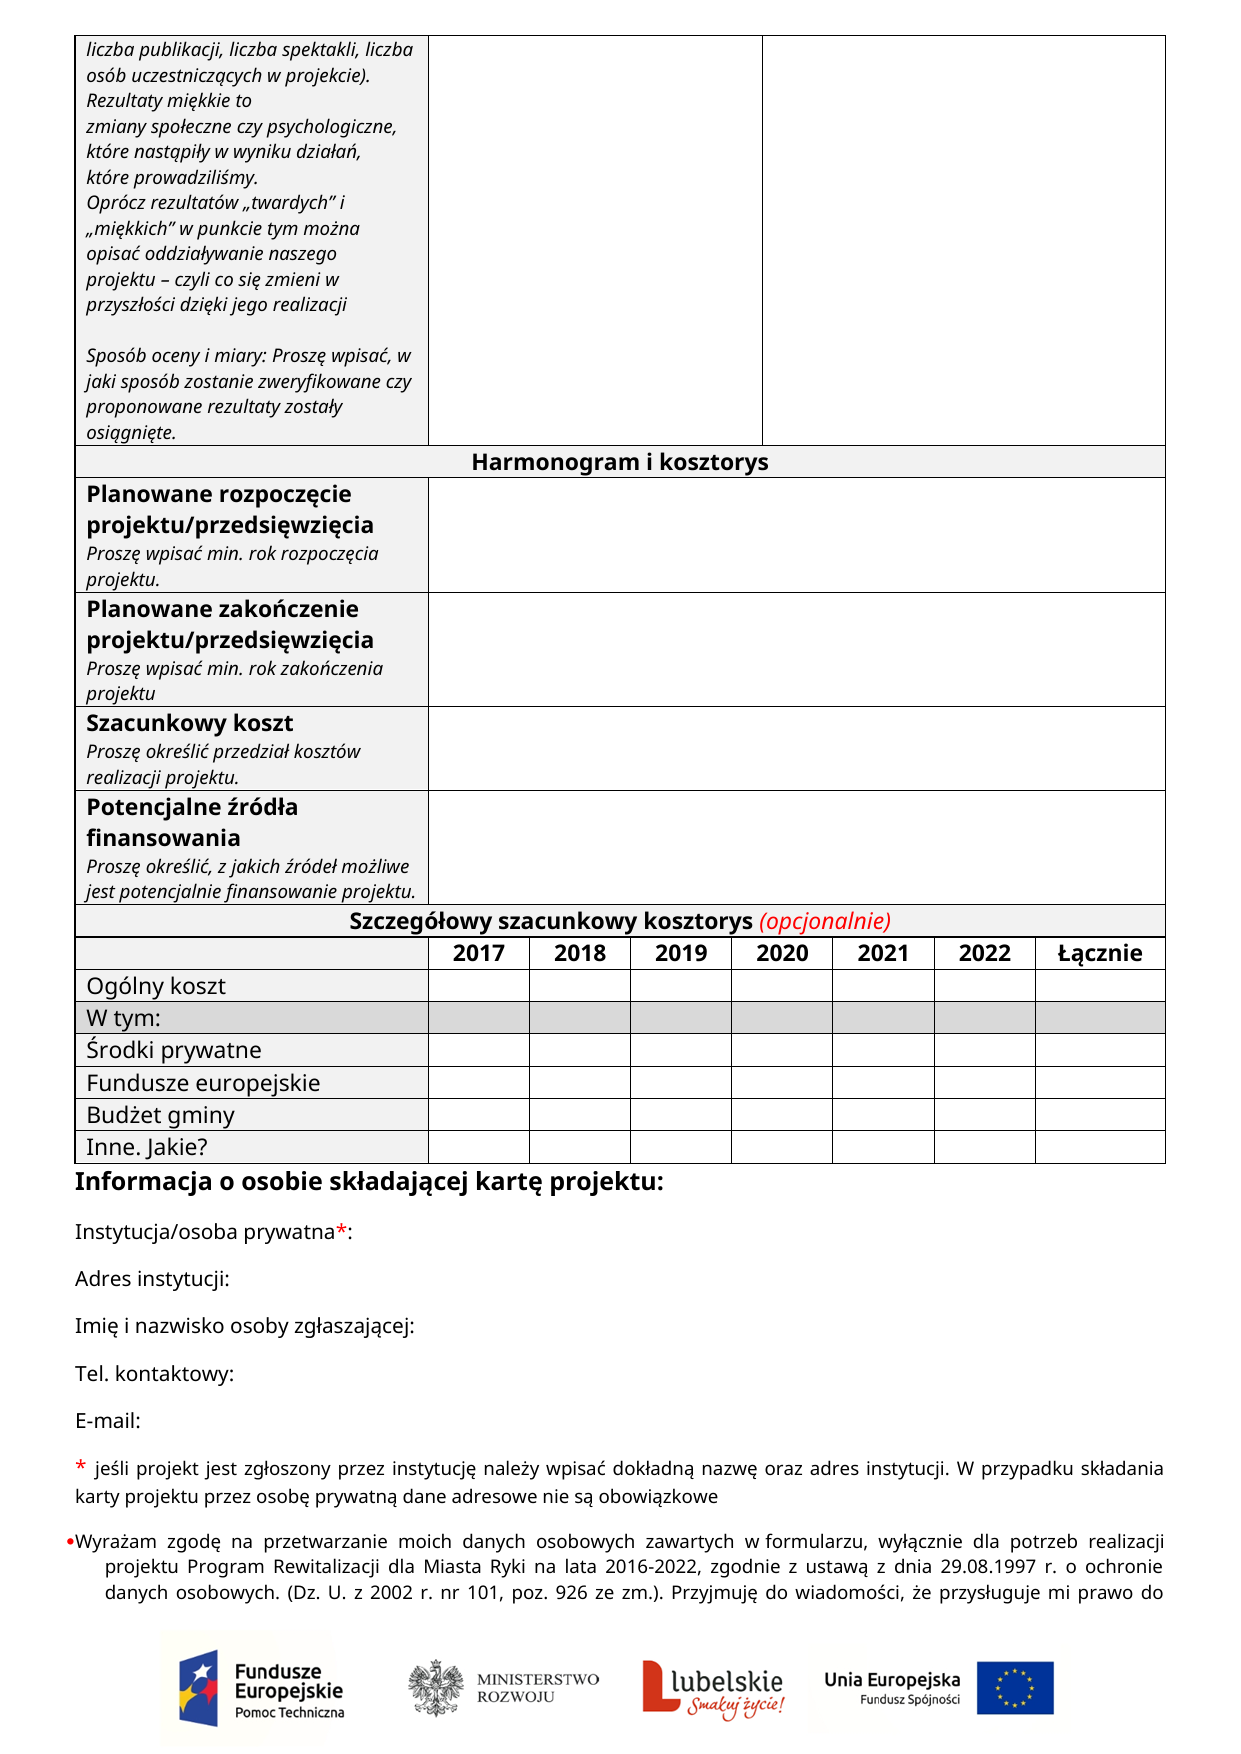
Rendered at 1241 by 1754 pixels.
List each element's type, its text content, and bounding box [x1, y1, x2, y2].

table_cell [1036, 1099, 1165, 1130]
table_cell 2020 [732, 938, 832, 969]
table_cell [76, 938, 428, 969]
table_cell [530, 1067, 630, 1098]
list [67, 1528, 1165, 1604]
table_cell [429, 791, 1165, 904]
table_cell 2019 [631, 938, 731, 969]
text E-mail: [75, 1406, 1165, 1434]
table_cell Szacunkowy koszt Proszę określić przedział kosztów realizacji projektu. [76, 707, 428, 789]
table_cell 2021 [833, 938, 934, 969]
table_cell Ogólny koszt [76, 970, 428, 1001]
table_cell [631, 1099, 731, 1130]
table_cell [833, 1002, 934, 1033]
table_cell Planowane rozpoczęcie projektu/przedsięwzięcia Proszę wpisać min. rok rozpoczęcia projektu. [76, 478, 428, 592]
table_cell Harmonogram i kosztorys [76, 446, 1165, 477]
table_cell [1036, 970, 1165, 1001]
table_cell 2018 [530, 938, 630, 969]
table_cell [429, 970, 529, 1001]
table_cell [935, 1034, 1035, 1066]
table_cell [935, 1067, 1035, 1098]
table_cell [429, 1034, 529, 1066]
table_cell [833, 970, 934, 1001]
table_cell [935, 1099, 1035, 1130]
table_cell [631, 970, 731, 1001]
table_cell [732, 1131, 832, 1162]
table_cell [833, 1067, 934, 1098]
table_cell [1036, 1131, 1165, 1162]
table_cell [429, 1131, 529, 1162]
table_cell [530, 1099, 630, 1130]
table_cell [732, 1067, 832, 1098]
table_cell Środki prywatne [76, 1034, 428, 1066]
table_cell Planowane zakończenie projektu/przedsięwzięcia Proszę wpisać min. rok zakończenia projektu [76, 593, 428, 706]
table_cell Szczegółowy szacunkowy kosztorys (opcjonalnie) [76, 905, 1165, 936]
table_cell [429, 707, 1165, 789]
table_cell [530, 1131, 630, 1162]
table_cell 2017 [429, 938, 529, 969]
table_cell [763, 36, 1165, 445]
table_cell [429, 593, 1165, 706]
table_cell [429, 1099, 529, 1130]
table_cell [732, 1002, 832, 1033]
table_cell [429, 1067, 529, 1098]
table_cell [833, 1034, 934, 1066]
table_cell Budżet gminy [76, 1099, 428, 1130]
table_cell [429, 478, 1165, 592]
table_cell [935, 970, 1035, 1001]
table_cell [530, 1002, 630, 1033]
table_cell W tym: [76, 1002, 428, 1033]
table_cell [631, 1131, 731, 1162]
table_cell Potencjalne źródła finansowania Proszę określić, z jakich źródeł możliwe jest potencjalnie finansowanie projektu. [76, 791, 428, 904]
table_cell [530, 970, 630, 1001]
table_cell [935, 1002, 1035, 1033]
table_cell [1036, 1002, 1165, 1033]
table_cell [732, 1034, 832, 1066]
table_cell [429, 1002, 529, 1033]
table_cell Łącznie [1036, 938, 1165, 969]
table_cell [935, 1131, 1035, 1162]
table_cell [833, 1131, 934, 1162]
table_cell [732, 970, 832, 1001]
table_cell [833, 1099, 934, 1130]
table_cell Inne. Jakie? [76, 1131, 428, 1162]
text Tel. kontaktowy: [75, 1359, 1165, 1387]
table_cell [530, 1034, 630, 1066]
table_cell Fundusze europejskie [76, 1067, 428, 1098]
table_cell [1036, 1034, 1165, 1066]
text * jeśli projekt jest zgłoszony przez instytucję należy wpisać dokładną nazwę oraz adres instytucji. W przypadku składania karty projektu przez osobę prywatną dane adresowe nie są obowiązkowe [75, 1453, 1165, 1509]
picture [155, 1624, 1085, 1754]
table_cell 2022 [935, 938, 1035, 969]
table_cell [732, 1099, 832, 1130]
text Imię i nazwisko osoby zgłaszającej: [75, 1311, 1165, 1340]
text Adres instytucji: [75, 1264, 1165, 1293]
table_cell [631, 1002, 731, 1033]
table_cell [631, 1034, 731, 1066]
table_cell [1036, 1067, 1165, 1098]
text Informacja o osobie składającej kartę projektu: [75, 1164, 1165, 1197]
table_cell [429, 36, 762, 445]
table_cell [631, 1067, 731, 1098]
text Instytucja/osoba prywatna*: [75, 1217, 1165, 1245]
